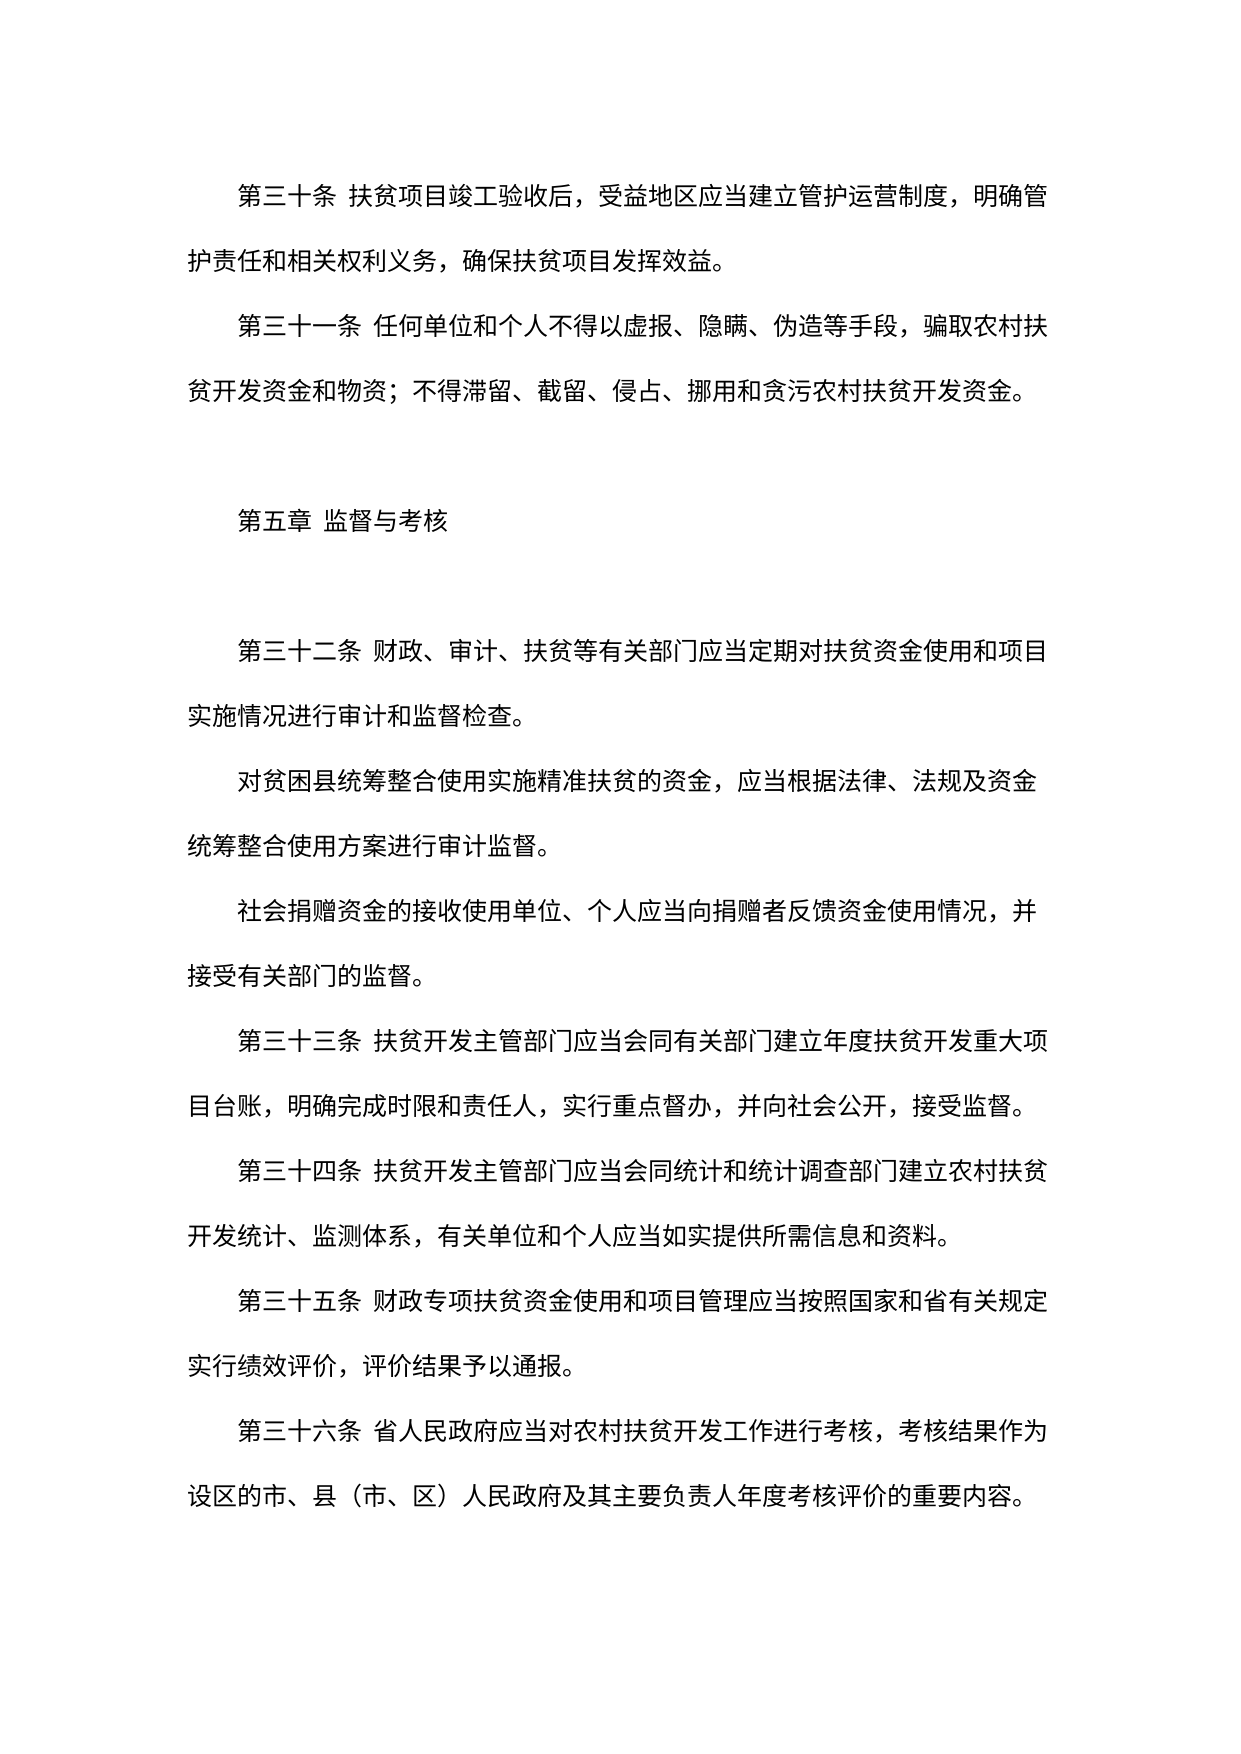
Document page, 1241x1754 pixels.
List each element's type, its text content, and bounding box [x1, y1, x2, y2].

text 第五章 监督与考核 [187, 487, 1053, 552]
text 第三十六条 省人民政府应当对农村扶贫开发工作进行考核，考核结果作为设区的市、县（市、区）人民政府及其主要负责人年度考核评价的重要内容。 [187, 1397, 1053, 1527]
text 社会捐赠资金的接收使用单位、个人应当向捐赠者反馈资金使用情况，并接受有关部门的监督。 [187, 877, 1053, 1007]
text 第三十一条 任何单位和个人不得以虚报、隐瞒、伪造等手段，骗取农村扶贫开发资金和物资；不得滞留、截留、侵占、挪用和贪污农村扶贫开发资金。 [187, 292, 1053, 422]
text 第三十三条 扶贫开发主管部门应当会同有关部门建立年度扶贫开发重大项目台账，明确完成时限和责任人，实行重点督办，并向社会公开，接受监督。 [187, 1007, 1053, 1137]
text 第三十四条 扶贫开发主管部门应当会同统计和统计调查部门建立农村扶贫开发统计、监测体系，有关单位和个人应当如实提供所需信息和资料。 [187, 1137, 1053, 1267]
text 第三十二条 财政、审计、扶贫等有关部门应当定期对扶贫资金使用和项目实施情况进行审计和监督检查。 [187, 617, 1053, 747]
text 第三十五条 财政专项扶贫资金使用和项目管理应当按照国家和省有关规定实行绩效评价，评价结果予以通报。 [187, 1267, 1053, 1397]
text 第三十条 扶贫项目竣工验收后，受益地区应当建立管护运营制度，明确管护责任和相关权利义务，确保扶贫项目发挥效益。 [187, 162, 1053, 292]
text 对贫困县统筹整合使用实施精准扶贫的资金，应当根据法律、法规及资金统筹整合使用方案进行审计监督。 [187, 747, 1053, 877]
